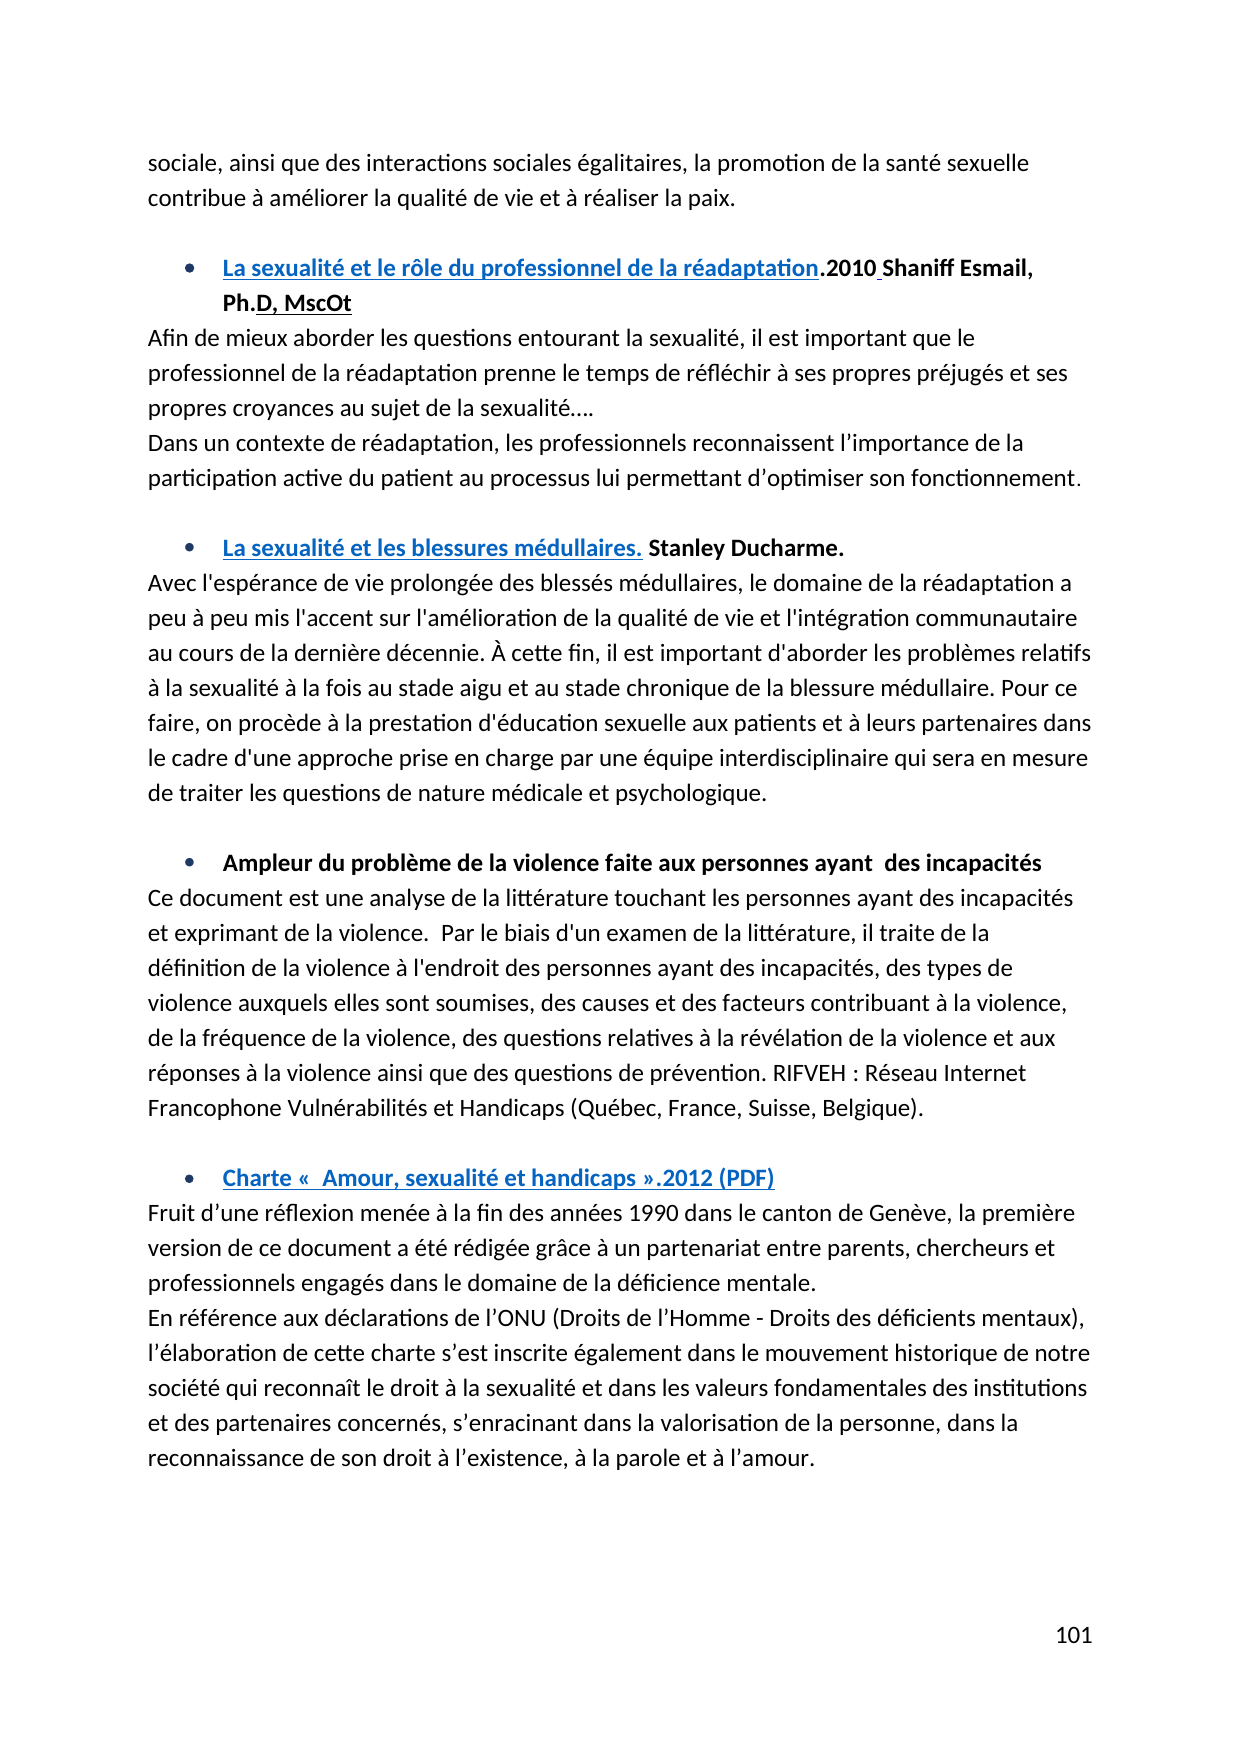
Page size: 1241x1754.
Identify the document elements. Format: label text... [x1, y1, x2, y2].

list Fruit d’une réflexion menée à la fin des années 1990 dans le canton de Genève, la première version de ce document a été rédigée grâce à un partenariat entre parents, chercheurs et professionnels engagés dans le domaine de la déficience mentale. [148, 1198, 1093, 1298]
list Ampleur du problème de la violence faite aux personnes ayant des incapacités [185, 848, 1093, 878]
list La sexualité et les blessures médullaires. Stanley Ducharme. [185, 533, 1093, 563]
list Afin de mieux aborder les questions entourant la sexualité, il est important que le professionnel de la réadaptation prenne le temps de réfléchir à ses propres préjugés et ses propres croyances au sujet de la sexualité…. [148, 323, 1093, 423]
list Avec l'espérance de vie prolongée des blessés médullaires, le domaine de la réadaptation a peu à peu mis l'accent sur l'amélioration de la qualité de vie et l'intégration communautaire au cours de la dernière décennie. À cette fin, il est important d'aborder les problèmes relatifs à la sexualité à la fois au stade aigu et au stade chronique de la blessure médullaire. Pour ce faire, on procède à la prestation d'éducation sexuelle aux patients et à leurs partenaires dans le cadre d'une approche prise en charge par une équipe interdisciplinaire qui sera en mesure de traiter les questions de nature médicale et psychologique. [148, 568, 1093, 808]
list La sexualité et le rôle du professionnel de la réadaptation.2010 Shaniff Esmail, Ph.D, MscOt [185, 253, 1093, 318]
list Ce document est une analyse de la littérature touchant les personnes ayant des incapacités et exprimant de la violence. Par le biais d'un examen de la littérature, il traite de la définition de la violence à l'endroit des personnes ayant des incapacités, des types de violence auxquels elles sont soumises, des causes et des facteurs contribuant à la violence, de la fréquence de la violence, des questions relatives à la révélation de la violence et aux réponses à la violence ainsi que des questions de prévention. RIFVEH : Réseau Internet Francophone Vulnérabilités et Handicaps (Québec, France, Suisse, Belgique). [148, 883, 1093, 1123]
list En référence aux déclarations de l’ONU (Droits de l’Homme - Droits des déficients mentaux), l’élaboration de cette charte s’est inscrite également dans le mouvement historique de notre société qui reconnaît le droit à la sexualité et dans les valeurs fondamentales des institutions et des partenaires concernés, s’enracinant dans la valorisation de la personne, dans la reconnaissance de son droit à l’existence, à la parole et à l’amour. [148, 1303, 1093, 1473]
list Charte « Amour, sexualité et handicaps ».2012 (PDF) [185, 1163, 1093, 1193]
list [148, 148, 1093, 213]
list Dans un contexte de réadaptation, les professionnels reconnaissent l’importance de la participation active du patient au processus lui permettant d’optimiser son fonctionnement. [148, 428, 1093, 493]
